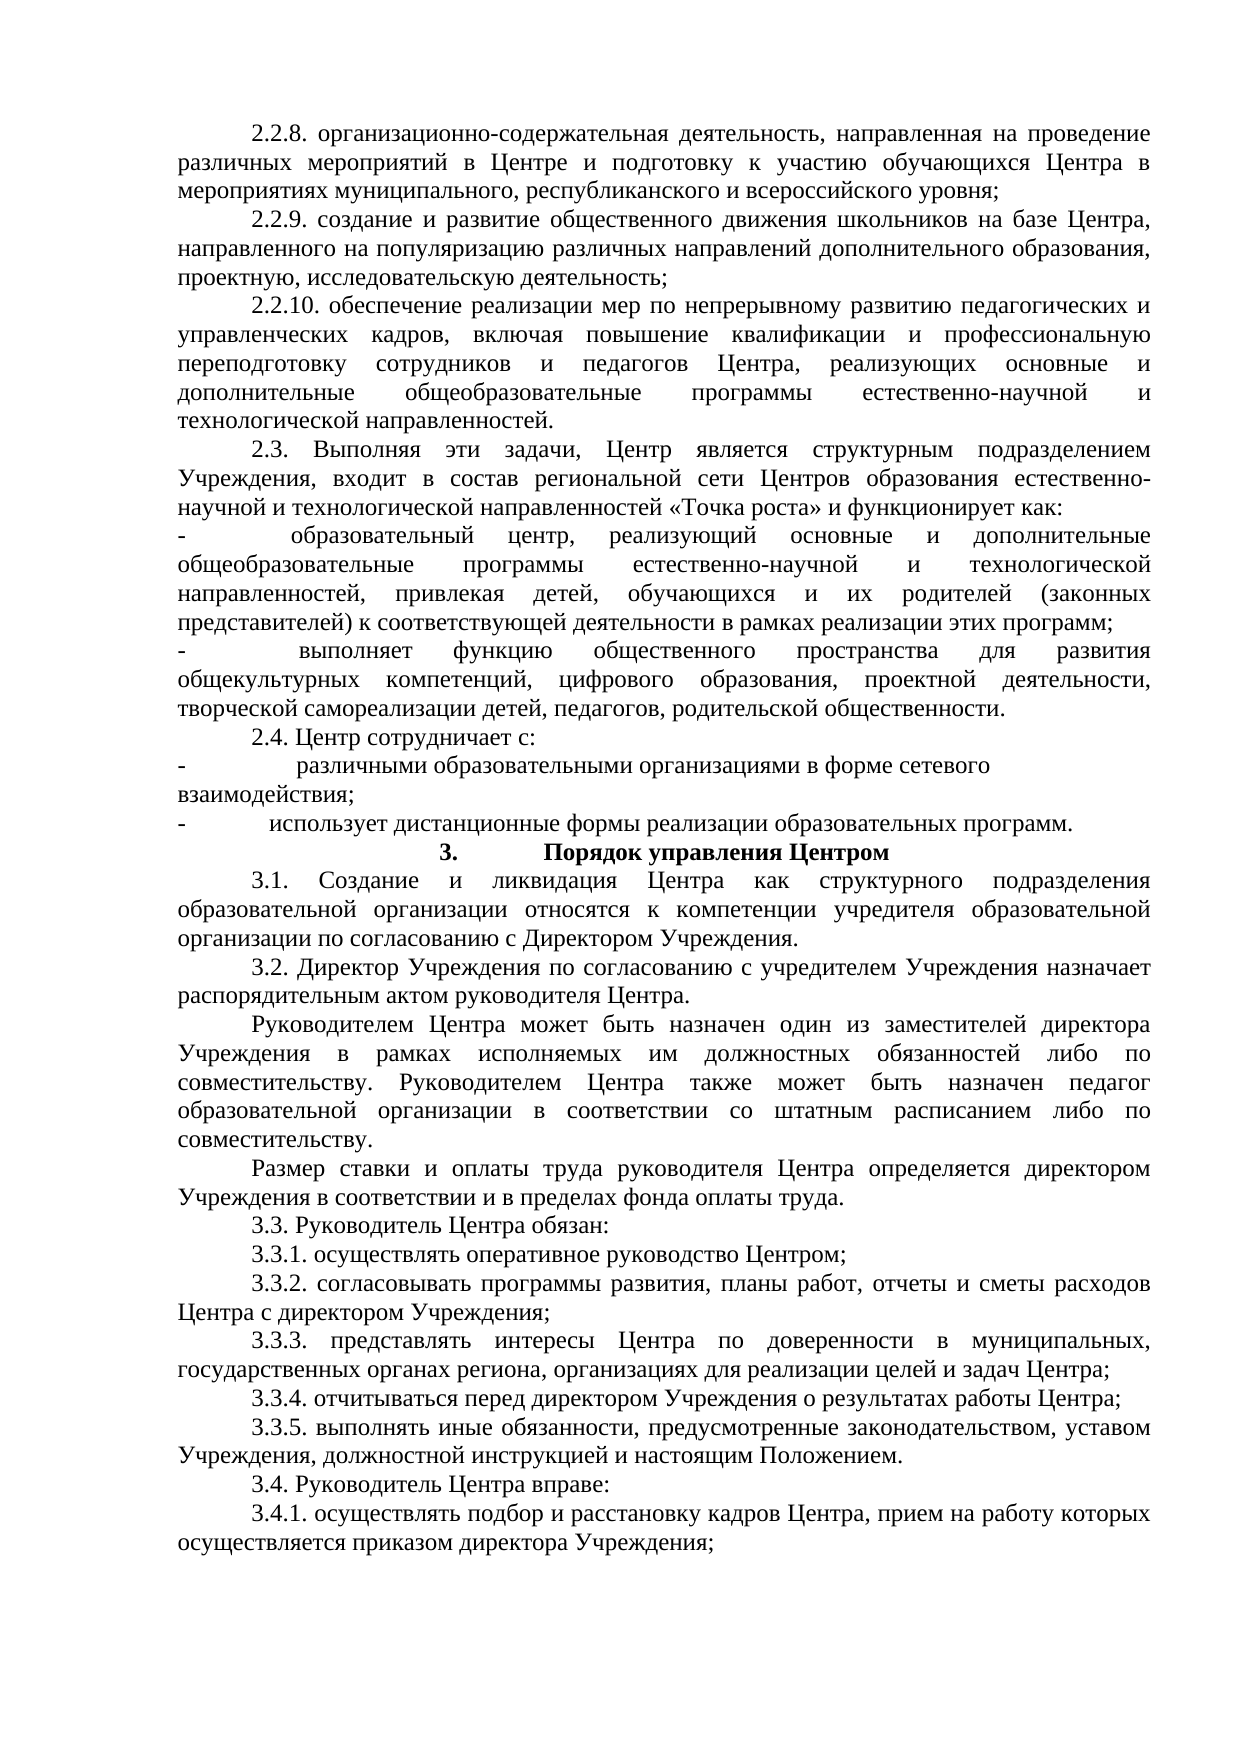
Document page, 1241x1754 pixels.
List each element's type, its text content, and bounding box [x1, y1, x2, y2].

text 3.3.5. выполнять иные обязанности, предусмотренные законодательством, уставом Учреждения, должностной инструкцией и настоящим Положением. [177, 1412, 1152, 1469]
text Размер ставки и оплаты труда руководителя Центра определяется директором Учреждения в соответствии и в пределах фонда оплаты труда. [177, 1153, 1152, 1211]
list различными образовательными организациями в форме сетевого взаимодействия; [177, 751, 1152, 808]
text 3.2. Директор Учреждения по согласованию с учредителем Учреждения назначает распорядительным актом руководителя Центра. [177, 952, 1152, 1009]
text 3.3. Руководитель Центра обязан: [177, 1211, 1152, 1239]
text 2.2.9. создание и развитие общественного движения школьников на базе Центра, направленного на популяризацию различных направлений дополнительного образования, проектную, исследовательскую деятельность; [177, 204, 1152, 291]
text Руководителем Центра может быть назначен один из заместителей директора Учреждения в рамках исполняемых им должностных обязанностей либо по совместительству. Руководителем Центра также может быть назначен педагог образовательной организации в соответствии со штатным расписанием либо по совместительству. [177, 1009, 1152, 1153]
text 2.2.10. обеспечение реализации мер по непрерывному развитию педагогических и управленческих кадров, включая повышение квалификации и профессиональную переподготовку сотрудников и педагогов Центра, реализующих основные и дополнительные общеобразовательные программы естественно-научной и технологической направленностей. [177, 291, 1152, 434]
list образовательный центр, реализующий основные и дополнительные общеобразовательные программы естественно-научной и технологической направленностей, привлекая детей, обучающихся и их родителей (законных представителей) к соответствующей деятельности в рамках реализации этих программ; [177, 521, 1152, 636]
text 2.4. Центр сотрудничает с: [177, 722, 1152, 751]
text 3.3.2. согласовывать программы развития, планы работ, отчеты и сметы расходов Центра с директором Учреждения; [177, 1268, 1152, 1326]
list использует дистанционные формы реализации образовательных программ. [177, 808, 1152, 837]
text 3.3.1. осуществлять оперативное руководство Центром; [177, 1239, 1152, 1268]
text 3.4. Руководитель Центра вправе: [177, 1469, 1152, 1498]
text 3.1. Создание и ликвидация Центра как структурного подразделения образовательной организации относятся к компетенции учредителя образовательной организации по согласованию с Директором Учреждения. [177, 866, 1152, 952]
text 2.3. Выполняя эти задачи, Центр является структурным подразделением Учреждения, входит в состав региональной сети Центров образования естественно-научной и технологической направленностей «Точка роста» и функционирует как: [177, 434, 1152, 521]
text 3.4.1. осуществлять подбор и расстановку кадров Центра, прием на работу которых осуществляется приказом директора Учреждения; [177, 1498, 1152, 1556]
text 3.3.4. отчитываться перед директором Учреждения о результатах работы Центра; [177, 1383, 1152, 1412]
list выполняет функцию общественного пространства для развития общекультурных компетенций, цифрового образования, проектной деятельности, творческой самореализации детей, педагогов, родительской общественности. [177, 636, 1152, 722]
list Порядок управления Центром [177, 837, 1152, 866]
text 2.2.8. организационно-содержательная деятельность, направленная на проведение различных мероприятий в Центре и подготовку к участию обучающихся Центра в мероприятиях муниципального, республиканского и всероссийского уровня; [177, 118, 1152, 204]
text 3.3.3. представлять интересы Центра по доверенности в муниципальных, государственных органах региона, организациях для реализации целей и задач Центра; [177, 1326, 1152, 1383]
